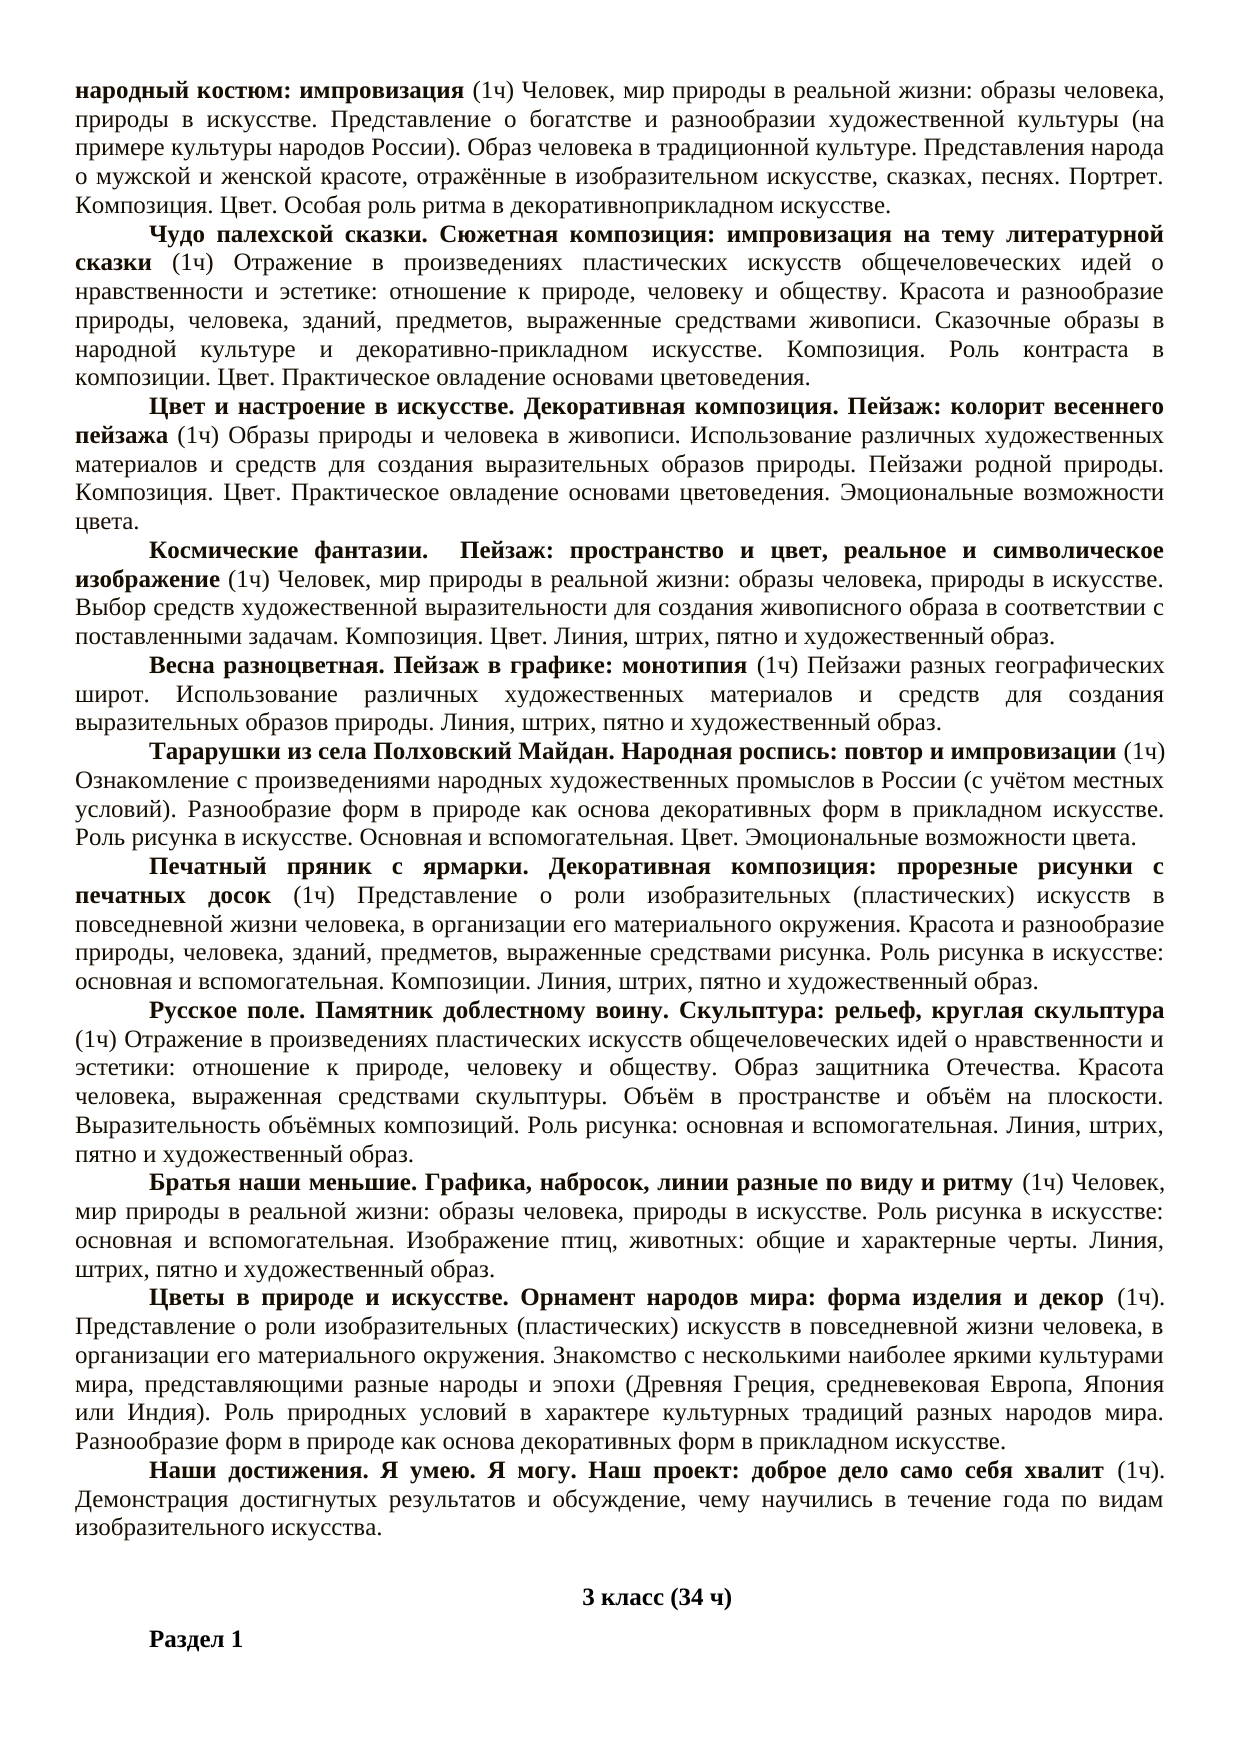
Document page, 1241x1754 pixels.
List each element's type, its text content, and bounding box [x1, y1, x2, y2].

text Цветы в природе и искусстве. Орнамент народов мира: форма изделия и декор (1ч). Представление о роли изобразительных (пластических) искусств в повседневной жизни человека, в организации его материального окружения. Знакомство с несколькими наиболее яркими культурами мира, представляющими разные народы и эпохи (Древняя Греция, средневековая Европа, Япония или Индия). Роль природных условий в характере культурных традиций разных народов мира. Разнообразие форм в природе как основа декоративных форм в прикладном искусстве. [75, 1282, 1165, 1455]
text Раздел 1 [75, 1624, 1165, 1652]
text Русское поле. Памятник доблестному воину. Скульптура: рельеф, круглая скульптура (1ч) Отражение в произведениях пластических искусств общечеловеческих идей о нравственности и эстетики: отношение к природе, человеку и обществу. Образ защитника Отечества. Красота человека, выраженная средствами скульптуры. Объём в пространстве и объём на плоскости. Выразительность объёмных композиций. Роль рисунка: основная и вспомогательная. Линия, штрих, пятно и художественный образ. [75, 995, 1165, 1167]
text Космические фантазии. Пейзаж: пространство и цвет, реальное и символическое изображение (1ч) Человек, мир природы в реальной жизни: образы человека, природы в искусстве. Выбор средств художественной выразительности для создания живописного образа в соответствии с поставленными задачам. Композиция. Цвет. Линия, штрих, пятно и художественный образ. [75, 535, 1165, 650]
text Наши достижения. Я умею. Я могу. Наш проект: доброе дело само себя хвалит (1ч). Демонстрация достигнутых результатов и обсуждение, чему научились в течение года по видам изобразительного искусства. [75, 1455, 1165, 1541]
text Братья наши меньшие. Графика, набросок, линии разные по виду и ритму (1ч) Человек, мир природы в реальной жизни: образы человека, природы в искусстве. Роль рисунка в искусстве: основная и вспомогательная. Изображение птиц, животных: общие и характерные черты. Линия, штрих, пятно и художественный образ. [75, 1167, 1165, 1282]
text Весна разноцветная. Пейзаж в графике: монотипия (1ч) Пейзажи разных географических широт. Использование различных художественных материалов и средств для создания выразительных образов природы. Линия, штрих, пятно и художественный образ. [75, 650, 1165, 736]
text Чудо палехской сказки. Сюжетная композиция: импровизация на тему литературной сказки (1ч) Отражение в произведениях пластических искусств общечеловеческих идей о нравственности и эстетике: отношение к природе, человеку и обществу. Красота и разнообразие природы, человека, зданий, предметов, выраженные средствами живописи. Сказочные образы в народной культуре и декоративно-прикладном искусстве. Композиция. Роль контраста в композиции. Цвет. Практическое овладение основами цветоведения. [75, 219, 1165, 391]
text Цвет и настроение в искусстве. Декоративная композиция. Пейзаж: колорит весеннего пейзажа (1ч) Образы природы и человека в живописи. Использование различных художественных материалов и средств для создания выразительных образов природы. Пейзажи родной природы. Композиция. Цвет. Практическое овладение основами цветоведения. Эмоциональные возможности цвета. [75, 391, 1165, 535]
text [75, 75, 1165, 219]
text Тарарушки из села Полховский Майдан. Народная роспись: повтор и импровизации (1ч) Ознакомление с произведениями народных художественных промыслов в России (с учётом местных условий). Разнообразие форм в природе как основа декоративных форм в прикладном искусстве. Роль рисунка в искусстве. Основная и вспомогательная. Цвет. Эмоциональные возможности цвета. [75, 736, 1165, 851]
text Печатный пряник с ярмарки. Декоративная композиция: прорезные рисунки с печатных досок (1ч) Представление о роли изобразительных (пластических) искусств в повседневной жизни человека, в организации его материального окружения. Красота и разнообразие природы, человека, зданий, предметов, выраженные средствами рисунка. Роль рисунка в искусстве: основная и вспомогательная. Композиции. Линия, штрих, пятно и художественный образ. [75, 851, 1165, 995]
text 3 класс (34 ч) [75, 1582, 1165, 1611]
